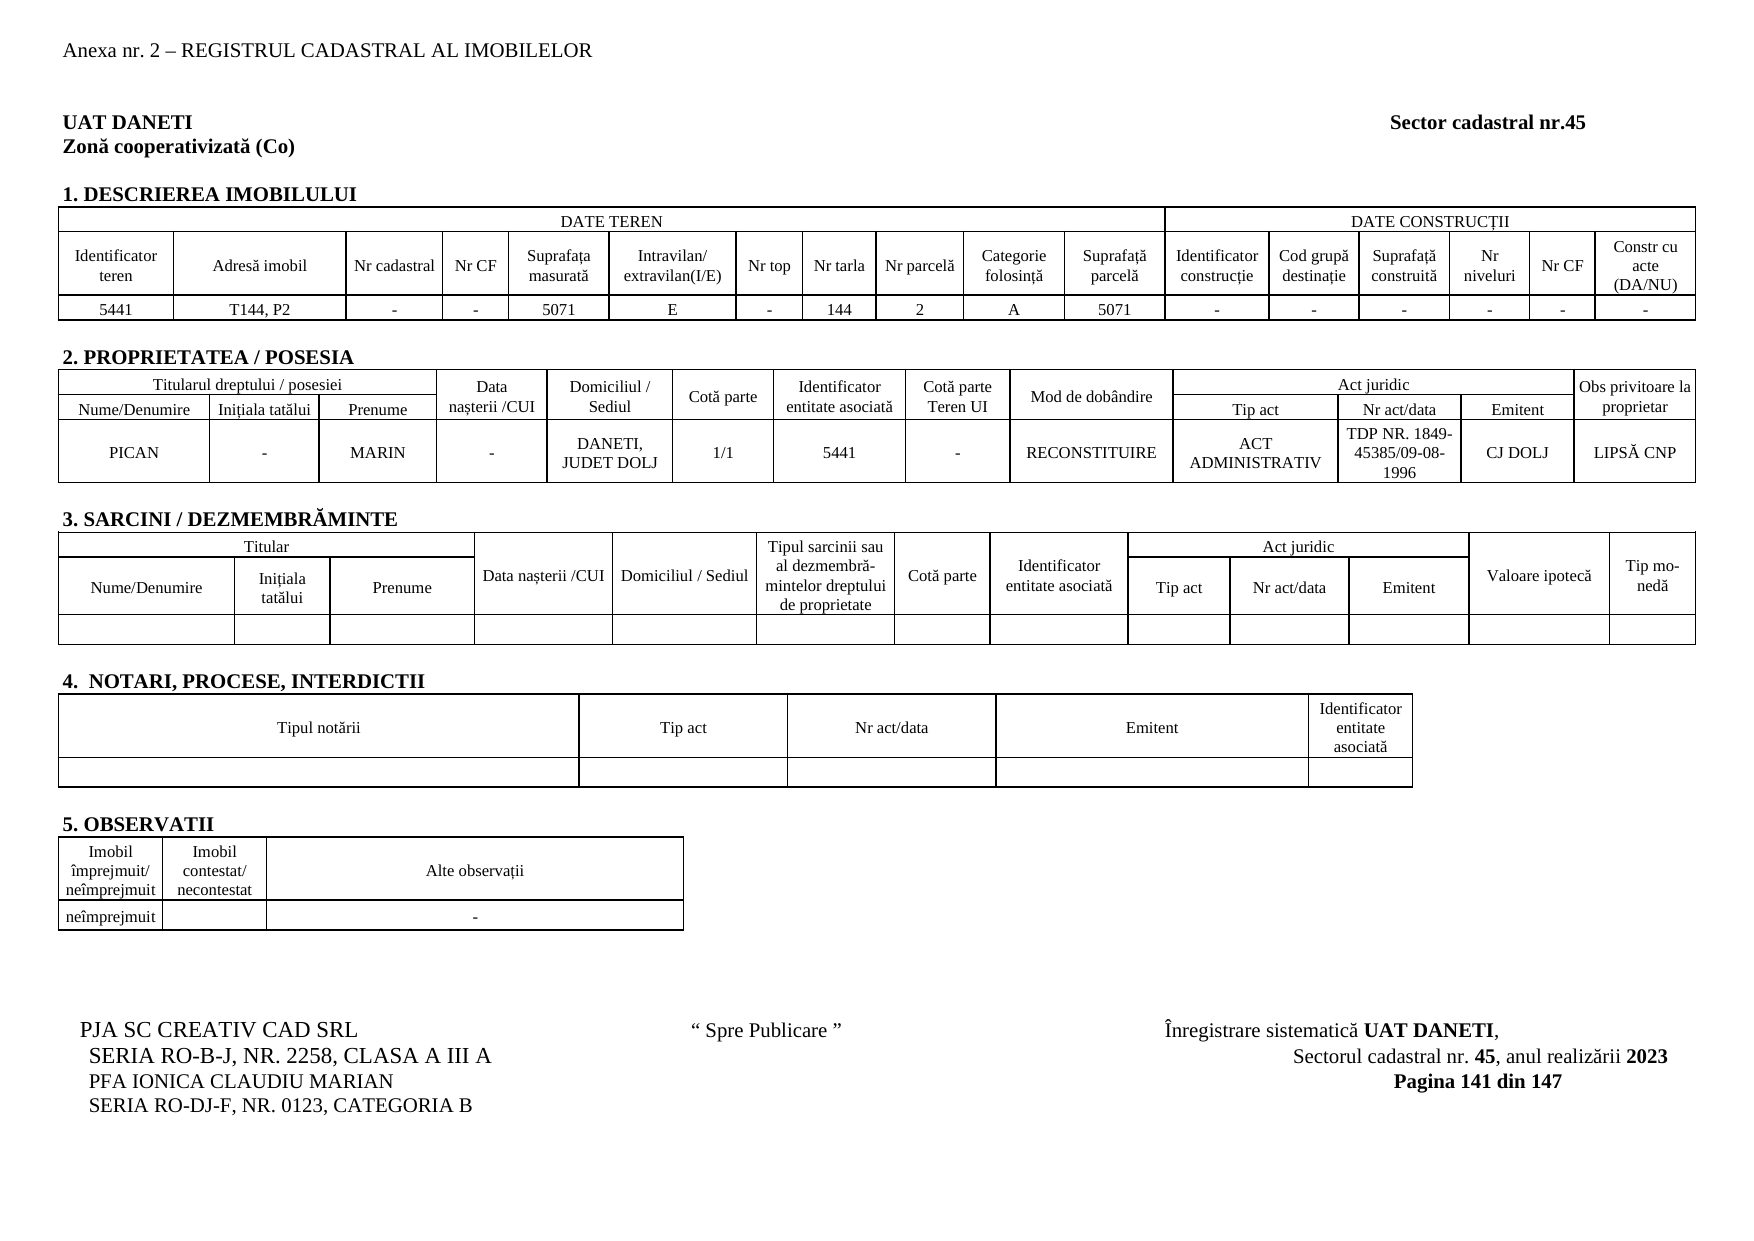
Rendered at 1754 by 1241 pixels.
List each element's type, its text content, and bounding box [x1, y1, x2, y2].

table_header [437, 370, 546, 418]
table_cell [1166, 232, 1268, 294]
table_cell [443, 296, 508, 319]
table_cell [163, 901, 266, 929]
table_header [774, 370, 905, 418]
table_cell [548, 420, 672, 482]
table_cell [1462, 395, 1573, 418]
text 5. OBSERVATII [62, 812, 1691, 836]
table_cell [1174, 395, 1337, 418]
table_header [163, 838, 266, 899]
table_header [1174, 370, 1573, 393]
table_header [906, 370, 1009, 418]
text 4. NOTARI, PROCESE, INTERDICTII [62, 669, 1691, 693]
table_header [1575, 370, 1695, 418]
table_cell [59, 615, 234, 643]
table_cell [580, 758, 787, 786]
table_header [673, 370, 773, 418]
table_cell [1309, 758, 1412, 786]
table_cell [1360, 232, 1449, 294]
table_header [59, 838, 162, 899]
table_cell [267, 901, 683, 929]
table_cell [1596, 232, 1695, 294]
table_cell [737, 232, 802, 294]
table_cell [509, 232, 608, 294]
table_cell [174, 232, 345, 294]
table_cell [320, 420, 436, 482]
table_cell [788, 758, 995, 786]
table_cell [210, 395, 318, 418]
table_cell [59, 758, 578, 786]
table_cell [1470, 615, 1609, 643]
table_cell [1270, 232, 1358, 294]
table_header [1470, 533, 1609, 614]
text 3. SARCINI / DEZMEMBRĂMINTE [62, 507, 1691, 531]
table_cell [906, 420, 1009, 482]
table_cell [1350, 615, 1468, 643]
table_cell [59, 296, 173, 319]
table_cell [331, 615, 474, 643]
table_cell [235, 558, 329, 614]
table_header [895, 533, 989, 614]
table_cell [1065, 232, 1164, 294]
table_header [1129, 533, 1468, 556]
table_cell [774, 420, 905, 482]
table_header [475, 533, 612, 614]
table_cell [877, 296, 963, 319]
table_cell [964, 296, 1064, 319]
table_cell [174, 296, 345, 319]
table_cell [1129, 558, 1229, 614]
text Anexa nr. 2 – REGISTRUL CADASTRAL AL IMOBILELOR [62, 37, 1691, 62]
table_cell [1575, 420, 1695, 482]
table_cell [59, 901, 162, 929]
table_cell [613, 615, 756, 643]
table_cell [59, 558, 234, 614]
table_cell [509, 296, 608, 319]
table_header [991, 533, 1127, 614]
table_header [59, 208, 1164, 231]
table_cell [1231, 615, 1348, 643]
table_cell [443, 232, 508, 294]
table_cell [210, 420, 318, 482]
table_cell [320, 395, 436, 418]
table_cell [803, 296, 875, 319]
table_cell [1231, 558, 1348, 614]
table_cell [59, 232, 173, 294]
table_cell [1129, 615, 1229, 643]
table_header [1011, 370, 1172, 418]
text UAT DANETI Sector cadastral nr.45 [62, 110, 1691, 134]
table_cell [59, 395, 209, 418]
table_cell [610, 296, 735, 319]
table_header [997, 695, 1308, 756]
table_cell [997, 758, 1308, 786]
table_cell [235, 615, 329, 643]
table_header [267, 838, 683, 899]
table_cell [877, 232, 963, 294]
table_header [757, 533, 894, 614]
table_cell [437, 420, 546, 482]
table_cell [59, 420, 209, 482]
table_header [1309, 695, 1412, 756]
text 1. DESCRIEREA IMOBILULUI [62, 182, 1691, 206]
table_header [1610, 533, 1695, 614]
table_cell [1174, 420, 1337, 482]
text Zonă cooperativizată (Co) [62, 134, 1691, 158]
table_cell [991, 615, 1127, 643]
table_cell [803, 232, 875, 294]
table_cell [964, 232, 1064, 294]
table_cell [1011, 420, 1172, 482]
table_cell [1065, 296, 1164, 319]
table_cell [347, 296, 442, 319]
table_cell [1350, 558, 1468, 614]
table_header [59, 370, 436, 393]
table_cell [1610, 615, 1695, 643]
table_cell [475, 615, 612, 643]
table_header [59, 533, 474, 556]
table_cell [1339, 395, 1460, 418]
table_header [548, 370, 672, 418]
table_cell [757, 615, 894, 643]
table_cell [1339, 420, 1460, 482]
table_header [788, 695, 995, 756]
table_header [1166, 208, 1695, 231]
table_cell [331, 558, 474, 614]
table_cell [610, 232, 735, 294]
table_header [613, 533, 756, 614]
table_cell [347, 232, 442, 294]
text 2. PROPRIETATEA / POSESIA [62, 344, 1691, 369]
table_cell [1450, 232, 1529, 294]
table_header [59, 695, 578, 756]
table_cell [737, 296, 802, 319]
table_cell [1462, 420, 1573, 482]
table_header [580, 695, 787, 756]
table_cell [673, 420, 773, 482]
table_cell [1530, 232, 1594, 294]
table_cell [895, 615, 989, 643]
